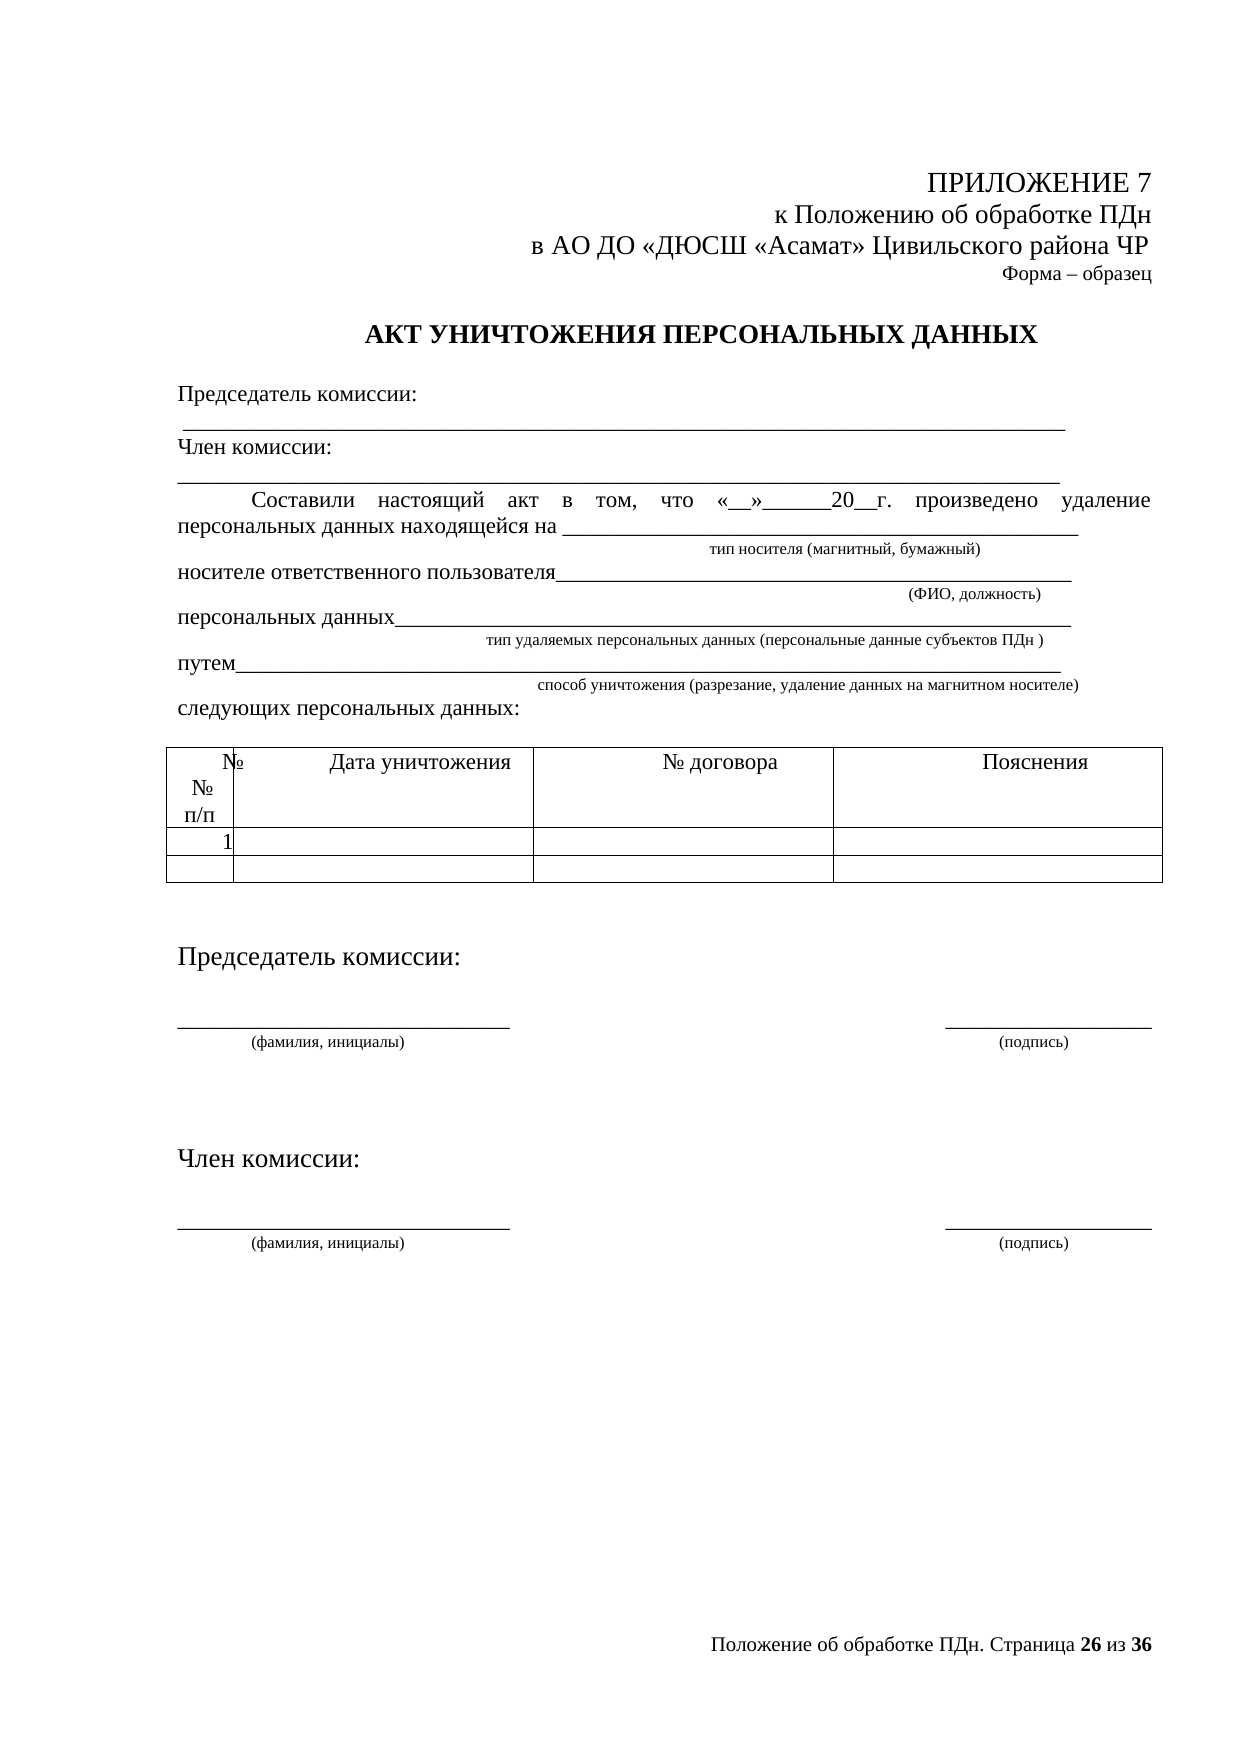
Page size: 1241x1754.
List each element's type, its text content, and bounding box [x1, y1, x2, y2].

text в АО ДО «ДЮСШ «Асамат» Цивильского района ЧР [177, 229, 1152, 261]
text Председатель комиссии: [177, 381, 1152, 407]
table_cell 1 [167, 828, 233, 854]
text АКТ УНИЧТОЖЕНИЯ ПЕРСОНАЛЬНЫХ ДАННЫХ [177, 318, 1152, 349]
text персональных данных___________________________________________________________ [177, 603, 1152, 630]
text носителе ответственного пользователя_____________________________________________ [177, 558, 1152, 584]
text (фамилия, инициалы) (подпись) [177, 1233, 1152, 1252]
text следующих персональных данных: [177, 694, 1152, 721]
text _____________________________________________________________________________ [177, 459, 1152, 486]
text Член комиссии: [177, 1142, 1152, 1173]
text _____________________________ __________________ [177, 1206, 1152, 1233]
table_cell [834, 828, 1162, 854]
text способ уничтожения (разрезание, удаление данных на магнитном носителе) [177, 675, 1152, 694]
table_header Пояснения [834, 748, 1162, 827]
text _____________________________________________________________________________ [177, 407, 1152, 433]
text _____________________________ __________________ [177, 1005, 1152, 1032]
text путем________________________________________________________________________ [177, 649, 1152, 675]
text Форма – образец [177, 261, 1152, 285]
table_cell [234, 856, 533, 882]
text тип удаляемых персональных данных (персональные данные субъектов ПДн ) [177, 630, 1152, 649]
text ПРИЛОЖЕНИЕ 7 [177, 165, 1152, 198]
table_cell [534, 856, 833, 882]
text Председатель комиссии: [177, 941, 1152, 972]
text Составили настоящий акт в том, что «__»______20__г. произведено удаление персональных данных находящейся на _____________________________________________ [177, 486, 1152, 539]
text тип носителя (магнитный, бумажный) [177, 539, 1152, 558]
table_header № № п/п [167, 748, 233, 827]
table_header Дата уничтожения [234, 748, 533, 827]
table_cell [167, 856, 233, 882]
text к Положению об обработке ПДн [177, 198, 1152, 229]
table_header № договора [534, 748, 833, 827]
text (фамилия, инициалы) (подпись) [177, 1032, 1152, 1051]
table_cell [234, 828, 533, 854]
text (ФИО, должность) [177, 584, 1152, 603]
table_cell [534, 828, 833, 854]
table_cell [834, 856, 1162, 882]
text Член комиссии: [177, 433, 1152, 459]
